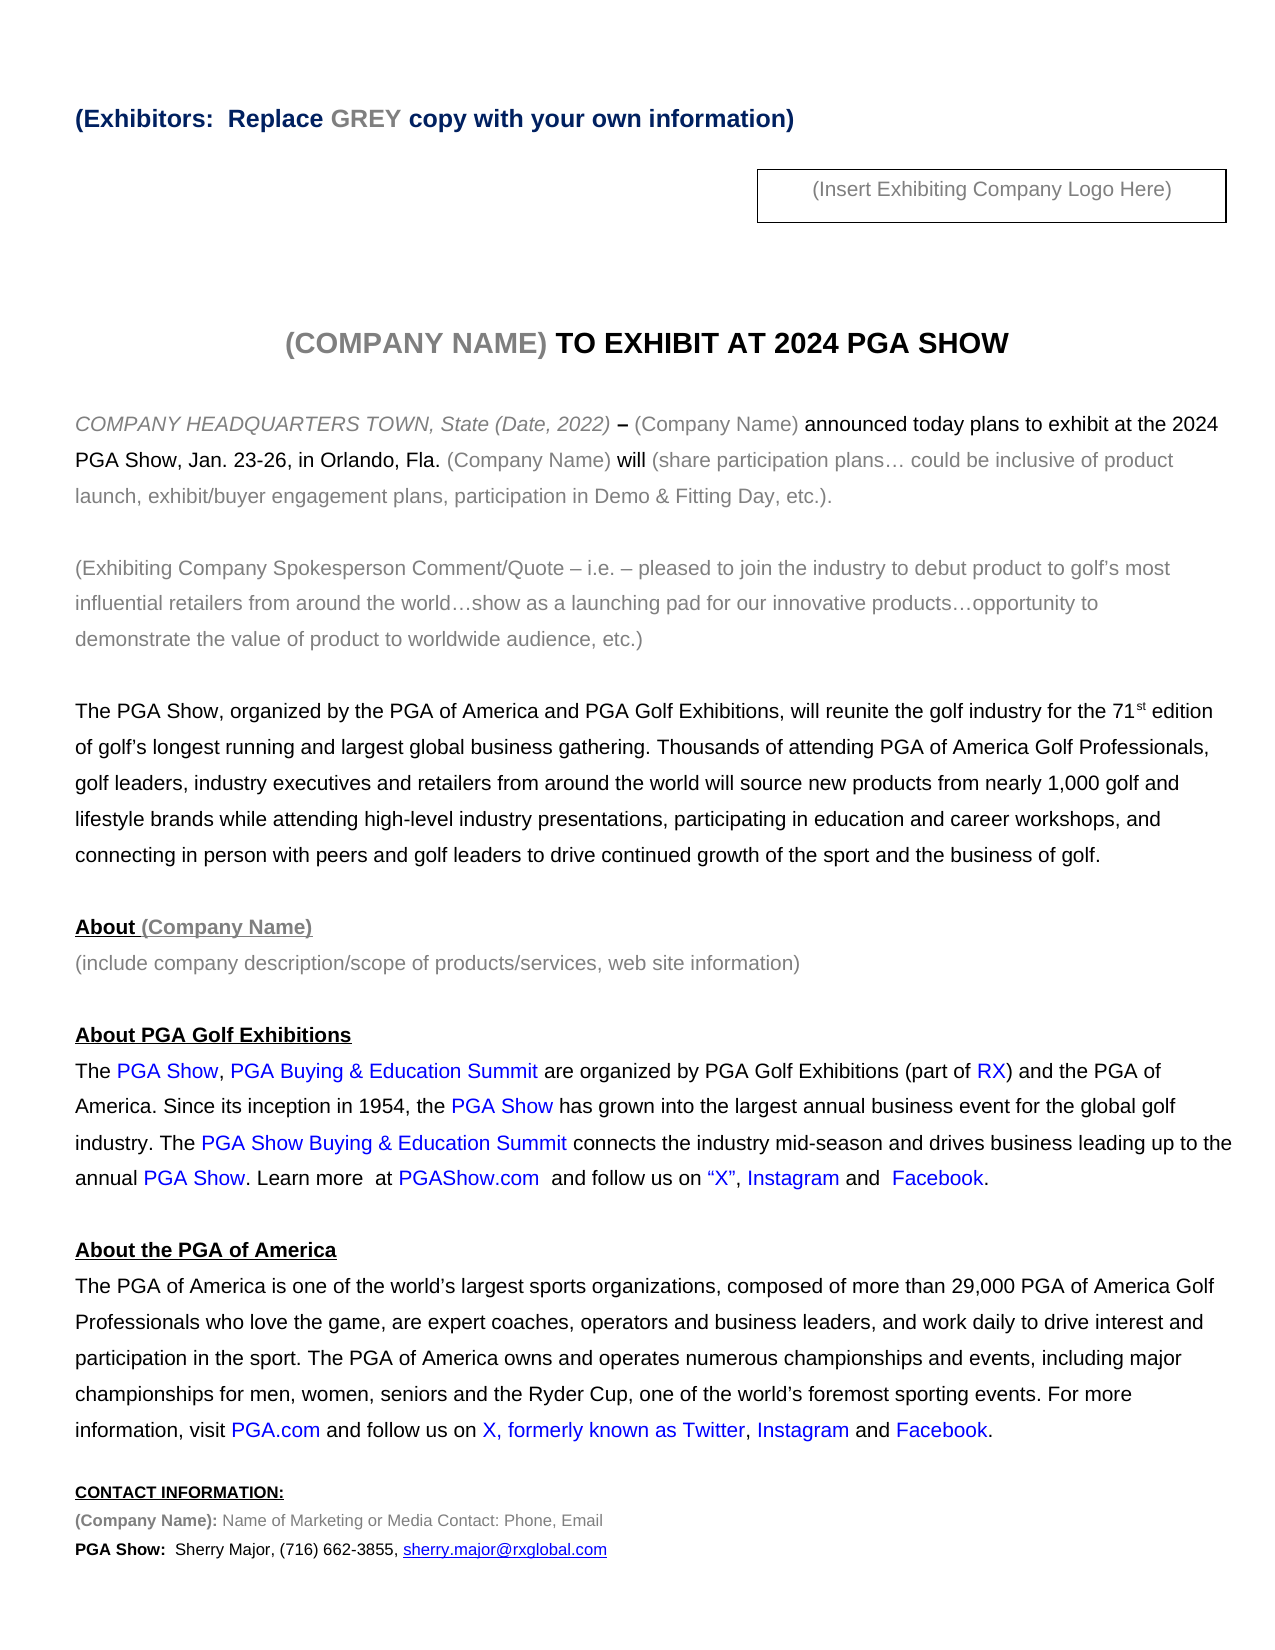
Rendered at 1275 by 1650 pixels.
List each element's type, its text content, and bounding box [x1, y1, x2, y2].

text The PGA Show, PGA Buying & Education Summit are organized by PGA Golf Exhibitions (part of RX) and the PGA of America. Since its inception in 1954, the PGA Show has grown into the largest annual business event for the global golf industry. The PGA Show Buying & Education Summit connects the industry mid-season and drives business leading up to the annual PGA Show. Learn more at PGAShow.com and follow us on “X”, Instagram and Facebook. [75, 1058, 1237, 1190]
text COMPANY HEADQUARTERS TOWN, State (Date, 2022) – (Company Name) announced today plans to exhibit at the 2024 PGA Show, Jan. 23-26, in Orlando, Fla. (Company Name) will (share participation plans… could be inclusive of product launch, exhibit/buyer engagement plans, participation in Demo & Fitting Day, etc.). [75, 412, 1219, 507]
text CONTACT INFORMATION: [75, 1482, 1237, 1502]
text (Company Name): Name of Marketing or Media Contact: Phone, Email [75, 1511, 1237, 1530]
text (COMPANY NAME) TO EXHIBIT AT 2024 PGA SHOW [75, 327, 1219, 360]
text About the PGA of America [75, 1238, 1237, 1262]
text (include company description/scope of products/services, web site information) [75, 951, 1237, 974]
text The PGA Show, organized by the PGA of America and PGA Golf Exhibitions, will reunite the golf industry for the 71st edition of golf’s longest running and largest global business gathering. Thousands of attending PGA of America Golf Professionals, golf leaders, industry executives and retailers from around the world will source new products from nearly 1,000 golf and lifestyle brands while attending high-level industry presentations, participating in education and career workshops, and connecting in person with peers and golf leaders to drive continued growth of the sport and the business of golf. [75, 699, 1219, 867]
text PGA Show: Sherry Major, (716) 662-3855, sherry.major@rxglobal.com [75, 1540, 1237, 1559]
text About PGA Golf Exhibitions [75, 1022, 1237, 1046]
text About (Company Name) [75, 915, 1219, 939]
text The PGA of America is one of the world’s largest sports organizations, composed of more than 29,000 PGA of America Golf Professionals who love the game, are expert coaches, operators and business leaders, and work daily to drive interest and participation in the sport. The PGA of America owns and operates numerous championships and events, including major championships for men, women, seniors and the Ryder Cup, one of the world’s foremost sporting events. For more information, visit PGA.com and follow us on X, formerly known as Twitter, Instagram and Facebook. [75, 1274, 1237, 1442]
text (Exhibitors: Replace GREY copy with your own information) [75, 104, 1200, 132]
text (Exhibiting Company Spokesperson Comment/Quote – i.e. – pleased to join the industry to debut product to golf’s most influential retailers from around the world…show as a launching pad for our innovative products…opportunity to demonstrate the value of product to worldwide audience, etc.) [75, 555, 1219, 651]
